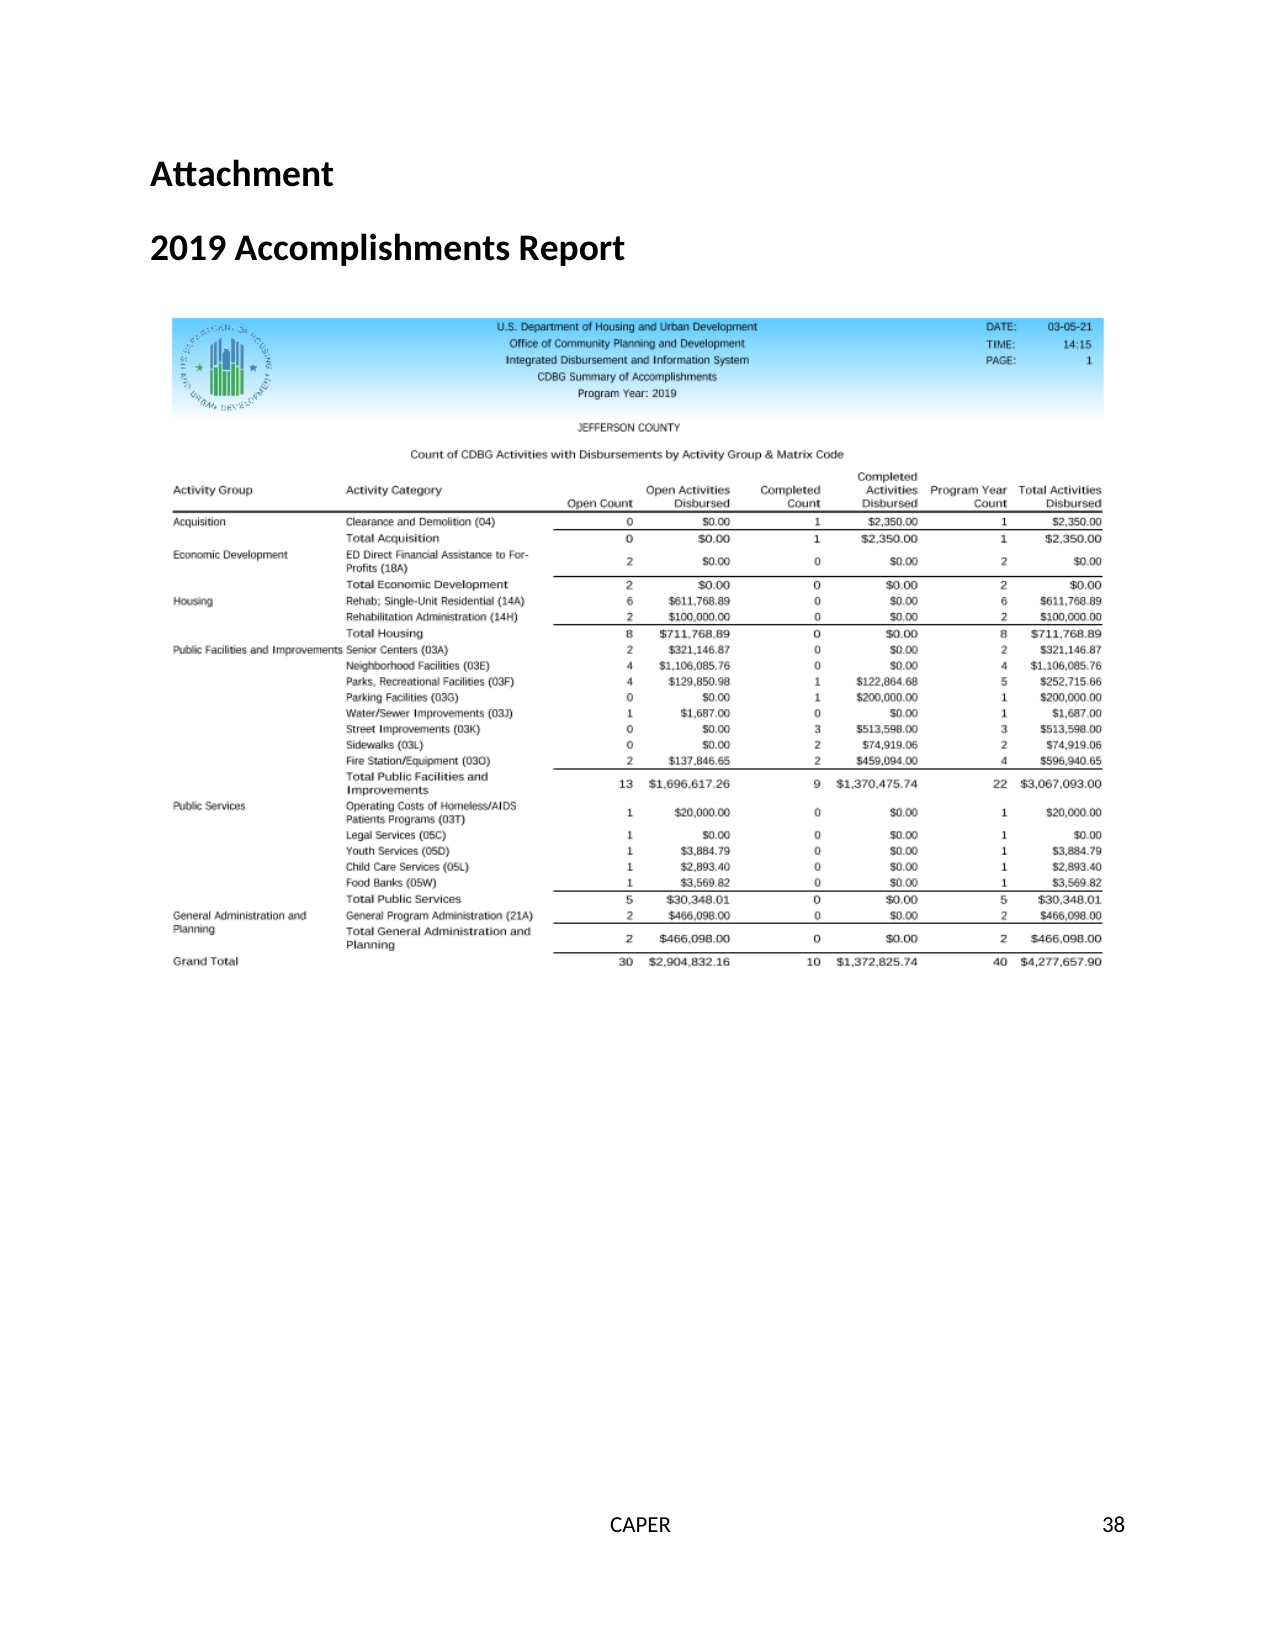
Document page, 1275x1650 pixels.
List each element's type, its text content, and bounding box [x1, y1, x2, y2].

picture [150, 297, 1125, 1051]
text Attachment [150, 150, 1125, 196]
text 2019 Accomplishments Report [150, 223, 1125, 269]
